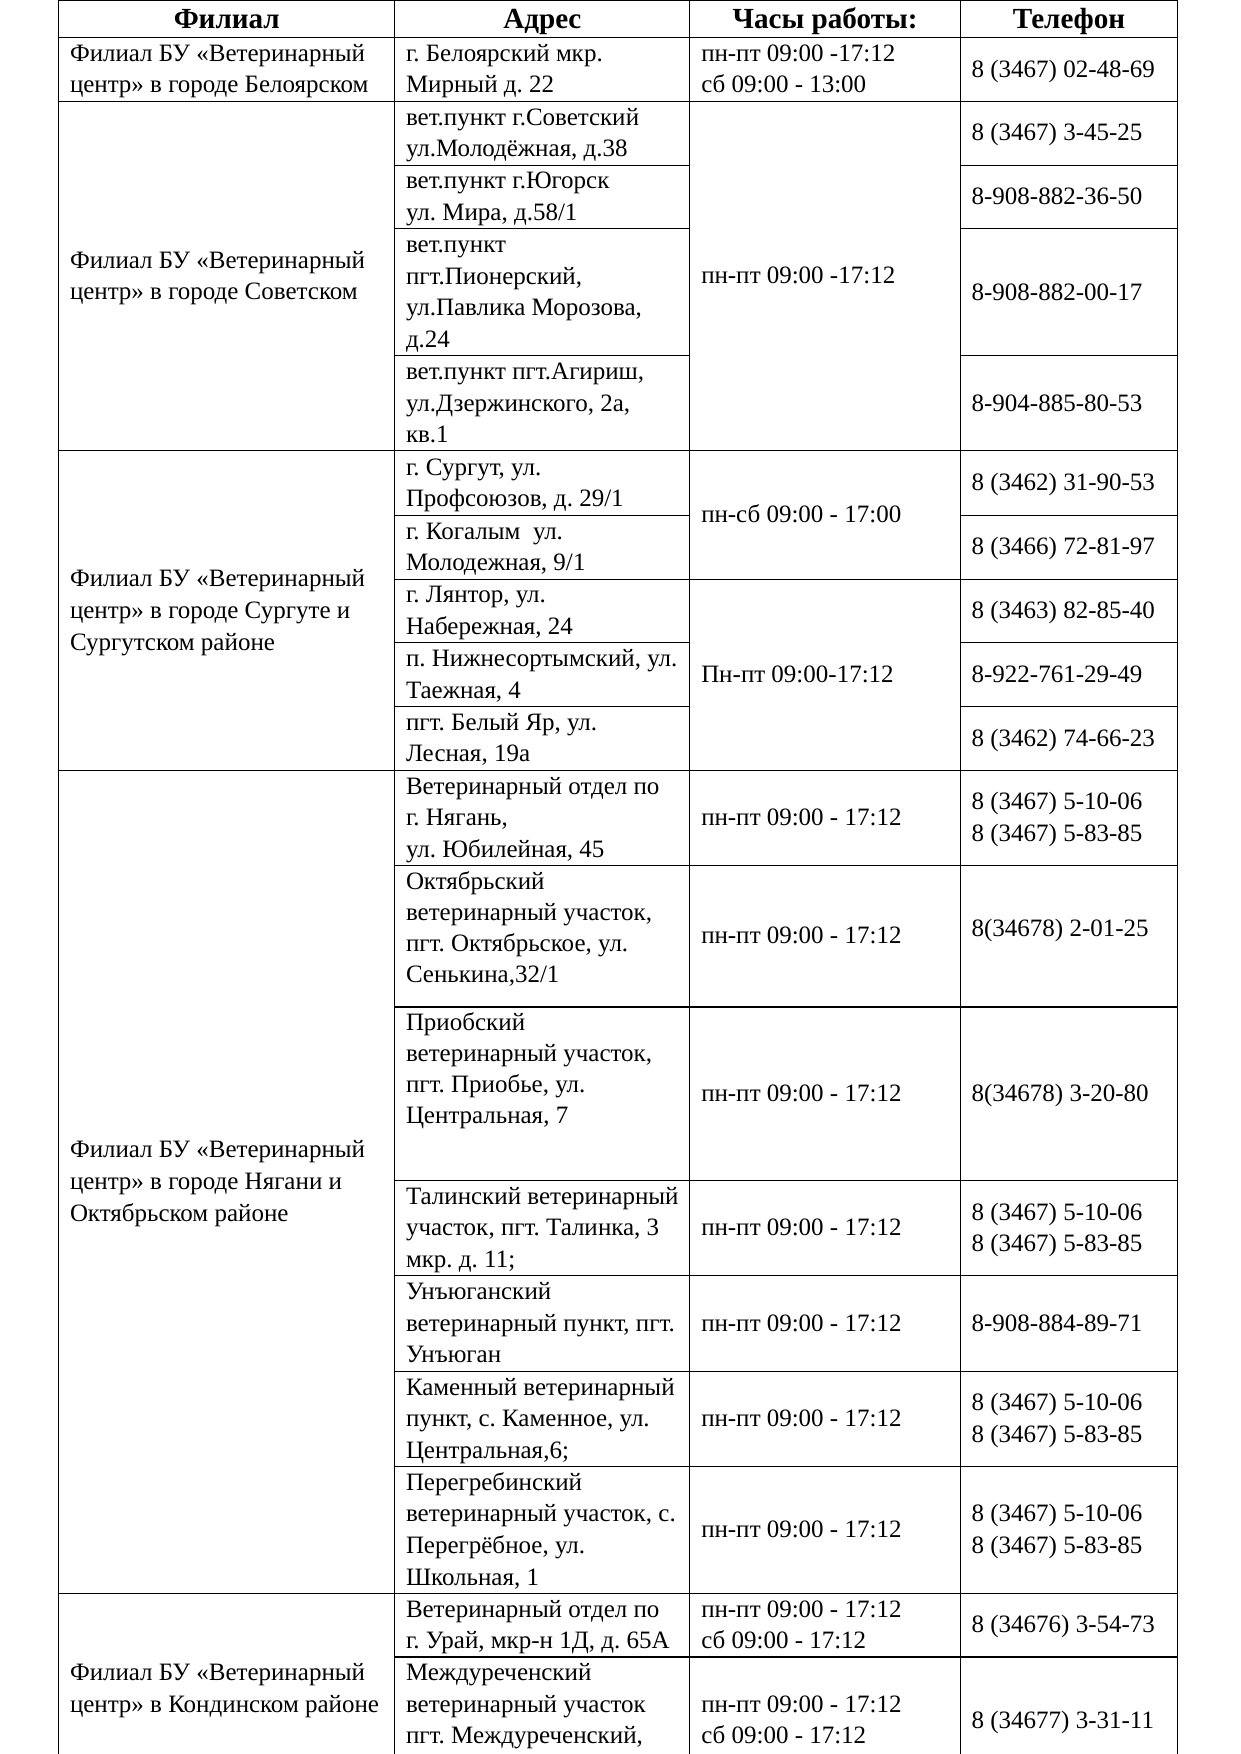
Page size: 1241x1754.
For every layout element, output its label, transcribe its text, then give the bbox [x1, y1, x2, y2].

table_cell Филиал БУ «Ветеринарный центр» в городе Белоярском [59, 38, 394, 101]
table_cell 8-908-882-36-50 [961, 166, 1177, 228]
table_cell п. Нижнесортымский, ул. Таежная, 4 [395, 643, 689, 706]
table_cell 8 (3466) 72-81-97 [961, 516, 1177, 578]
table_cell Филиал БУ «Ветеринарный центр» в городе Сургуте и Сургутском районе [59, 451, 394, 770]
table_cell пн-пт 09:00 - 17:12 [690, 1467, 960, 1593]
table_cell вет.пункт пгт.Пионерский, ул.Павлика Морозова, д.24 [395, 229, 689, 355]
table_cell Каменный ветеринарный пункт, с. Каменное, ул. Центральная,6; [395, 1372, 689, 1466]
table_cell пн-пт 09:00 - 17:12 сб 09:00 - 17:12 [690, 1658, 960, 1754]
table_cell 8 (3467) 5-10-06 8 (3467) 5-83-85 [961, 771, 1177, 865]
table_cell пн-пт 09:00 - 17:12 [690, 1276, 960, 1371]
table_cell Филиал БУ «Ветеринарный центр» в городе Нягани и Октябрьском районе [59, 771, 394, 1593]
table_header Телефон [961, 1, 1177, 37]
table_cell 8-908-884-89-71 [961, 1276, 1177, 1371]
table_cell пн-пт 09:00 - 17:12 [690, 1181, 960, 1275]
table_cell Перегребинский ветеринарный участок, с. Перегрёбное, ул. Школьная, 1 [395, 1467, 689, 1593]
table_cell 8 (3467) 5-10-06 8 (3467) 5-83-85 [961, 1372, 1177, 1466]
table_cell Междуреченский ветеринарный участок пгт. Междуреченский, ул. Кедровая, д.14 [395, 1658, 689, 1754]
table_cell 8 (3467) 5-10-06 8 (3467) 5-83-85 [961, 1181, 1177, 1275]
table_cell 8-922-761-29-49 [961, 643, 1177, 706]
table_cell пн-пт 09:00 - 17:12 [690, 866, 960, 1006]
table_cell 8 (3467) 5-10-06 8 (3467) 5-83-85 [961, 1467, 1177, 1593]
table_cell 8-904-885-80-53 [961, 356, 1177, 450]
table_cell пн-пт 09:00 -17:12 [690, 102, 960, 450]
table_cell пн-пт 09:00 - 17:12 сб 09:00 - 17:12 [690, 1594, 960, 1656]
table_header Часы работы: [690, 1, 960, 37]
table_cell г. Когалым ул. Молодежная, 9/1 [395, 516, 689, 578]
table_cell пн-пт 09:00 - 17:12 [690, 1372, 960, 1466]
table_cell г. Белоярский мкр. Мирный д. 22 [395, 38, 689, 101]
table_cell 8 (3467) 02-48-69 [961, 38, 1177, 101]
table_cell Унъюганский ветеринарный пункт, пгт. Унъюган [395, 1276, 689, 1371]
table_cell вет.пункт г.Советский ул.Молодёжная, д.38 [395, 102, 689, 164]
table_cell г. Сургут, ул. Профсоюзов, д. 29/1 [395, 451, 689, 515]
table_cell Филиал БУ «Ветеринарный центр» в городе Советском [59, 102, 394, 450]
table_cell г. Лянтор, ул. Набережная, 24 [395, 580, 689, 642]
table_cell 8 (3462) 31-90-53 [961, 451, 1177, 515]
table_cell 8 (3462) 74-66-23 [961, 707, 1177, 770]
table_cell 8-908-882-00-17 [961, 229, 1177, 355]
table_cell Филиал БУ «Ветеринарный центр» в Кондинском районе [59, 1594, 394, 1754]
table_cell Талинский ветеринарный участок, пгт. Талинка, 3 мкр. д. 11; [395, 1181, 689, 1275]
table_cell 8 (34676) 3-54-73 [961, 1594, 1177, 1656]
table_cell пн-пт 09:00 -17:12 сб 09:00 - 13:00 [690, 38, 960, 101]
table_cell 8 (3463) 82-85-40 [961, 580, 1177, 642]
table_cell пн-пт 09:00 - 17:12 [690, 1008, 960, 1180]
table_cell Ветеринарный отдел по г. Урай, мкр-н 1Д, д. 65А [395, 1594, 689, 1656]
table_cell 8(34678) 2-01-25 [961, 866, 1177, 1006]
table_cell 8 (34677) 3-31-11 [961, 1658, 1177, 1754]
table_cell Пн-пт 09:00-17:12 [690, 580, 960, 770]
table_cell пн-пт 09:00 - 17:12 [690, 771, 960, 865]
table_header Адрес [395, 1, 689, 37]
table_cell 8 (3467) 3-45-25 [961, 102, 1177, 164]
table_cell Приобский ветеринарный участок, пгт. Приобье, ул. Центральная, 7 [395, 1008, 689, 1180]
table_cell пгт. Белый Яр, ул. Лесная, 19а [395, 707, 689, 770]
table_cell Ветеринарный отдел по г. Нягань, ул. Юбилейная, 45 [395, 771, 689, 865]
table_cell Октябрьский ветеринарный участок, пгт. Октябрьское, ул. Сенькина,32/1 [395, 866, 689, 1006]
table_cell 8(34678) 3-20-80 [961, 1008, 1177, 1180]
table_cell вет.пункт г.Югорск ул. Мира, д.58/1 [395, 166, 689, 228]
table_cell пн-сб 09:00 - 17:00 [690, 451, 960, 578]
table_header Филиал [59, 1, 394, 37]
table_cell вет.пункт пгт.Агириш, ул.Дзержинского, 2а, кв.1 [395, 356, 689, 450]
